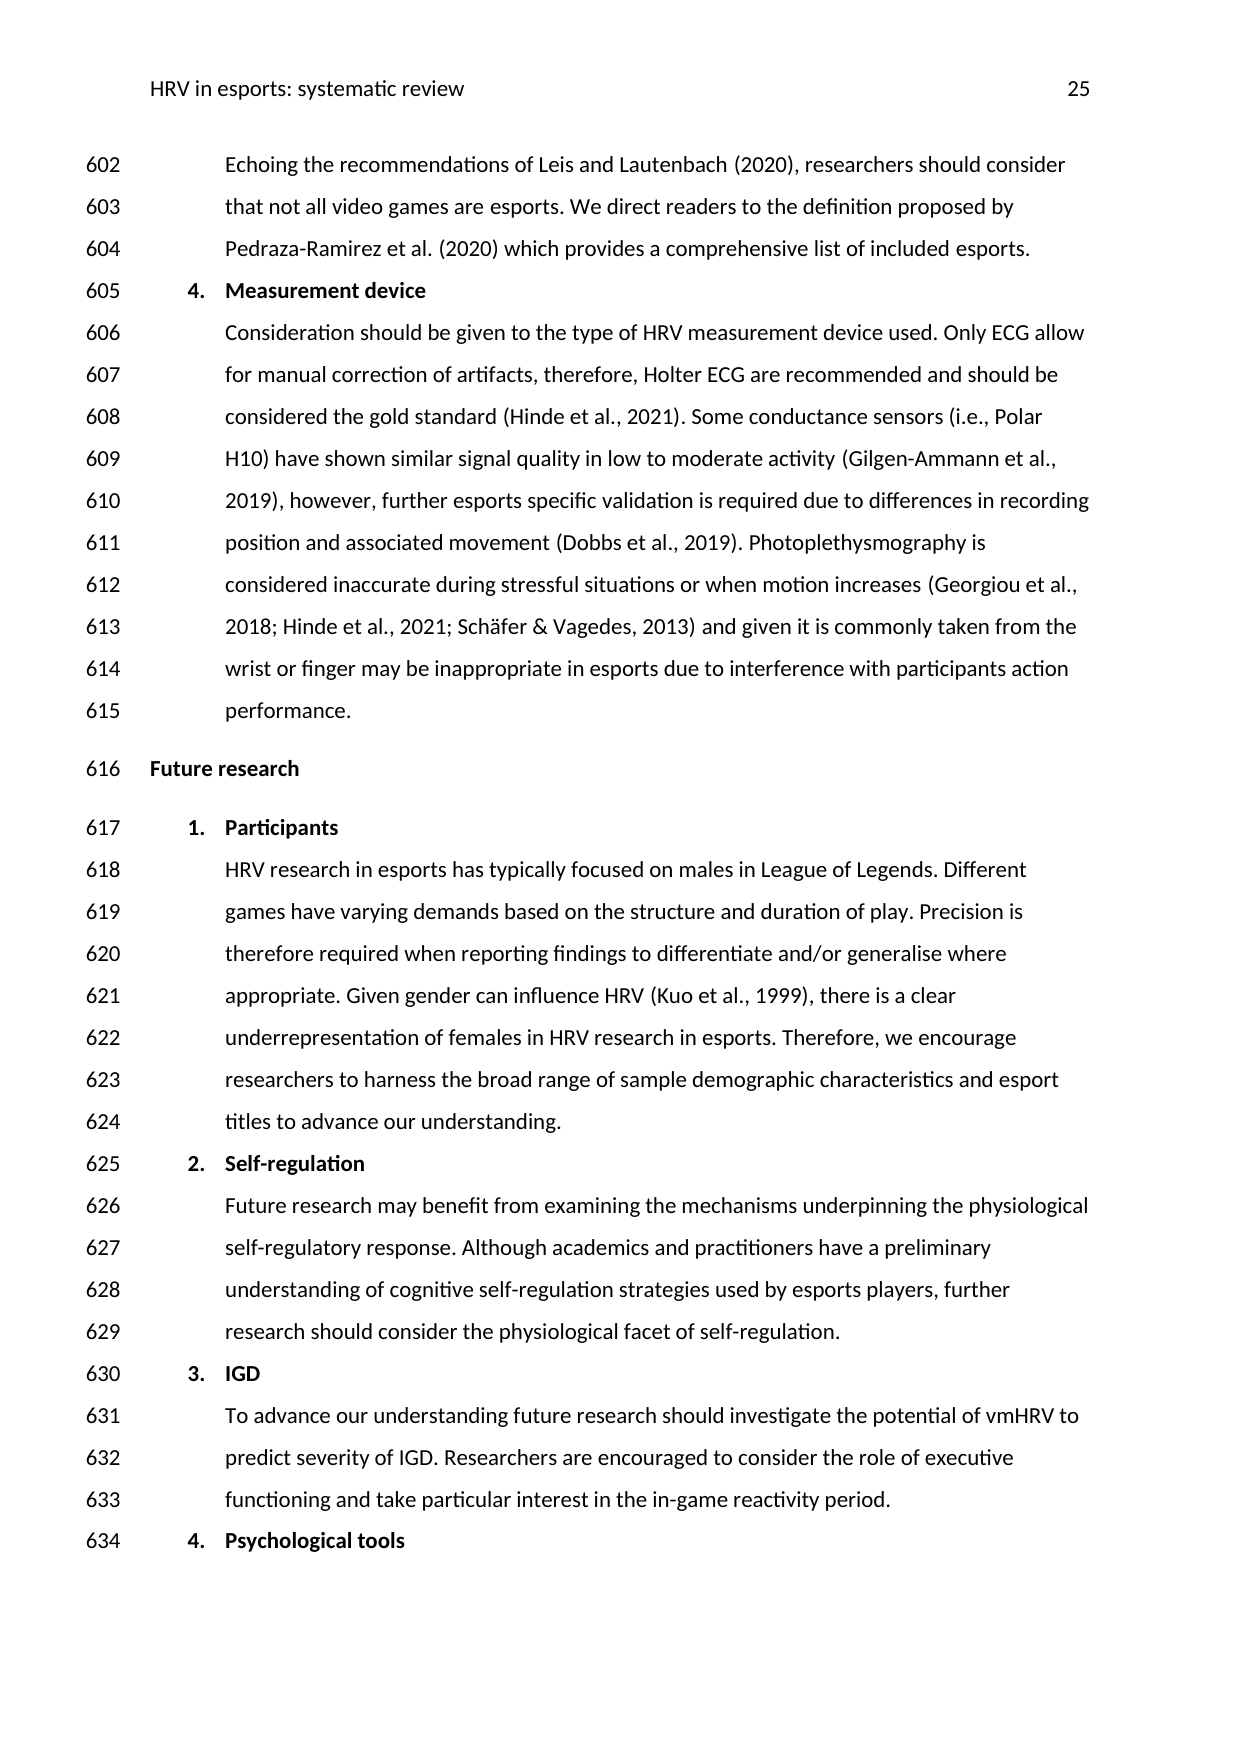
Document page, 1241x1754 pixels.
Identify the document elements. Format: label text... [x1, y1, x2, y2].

list Participants [187, 813, 1090, 841]
list Consideration should be given to the type of HRV measurement device used. Only ECG allow for manual correction of artifacts, therefore, Holter ECG are recommended and should be considered the gold standard . Some conductance sensors (i.e., Polar H10) have shown similar signal quality in low to moderate activity , however, further esports specific validation is required due to differences in recording position and associated movement . Photoplethysmography is considered inaccurate during stressful situations or when motion increases and given it is commonly taken from the wrist or finger may be inappropriate in esports due to interference with participants action performance. [225, 318, 1090, 724]
list Echoing the recommendations of Leis and Lautenbach , researchers should consider that not all video games are esports. We direct readers to the definition proposed by Pedraza-Ramirez et al. which provides a comprehensive list of included esports. [225, 150, 1090, 262]
list Measurement device [187, 276, 1090, 304]
list HRV research in esports has typically focused on males in League of Legends. Different games have varying demands based on the structure and duration of play. Precision is therefore required when reporting findings to differentiate and/or generalise where appropriate. Given gender can influence HRV , there is a clear underrepresentation of females in HRV research in esports. Therefore, we encourage researchers to harness the broad range of sample demographic characteristics and esport titles to advance our understanding. [225, 855, 1090, 1135]
list Psychological tools [187, 1527, 1090, 1555]
list Self-regulation [187, 1149, 1090, 1177]
list To advance our understanding future research should investigate the potential of vmHRV to predict severity of IGD. Researchers are encouraged to consider the role of executive functioning and take particular interest in the in-game reactivity period. [225, 1401, 1090, 1513]
list IGD [187, 1359, 1090, 1387]
text Future research [150, 754, 1090, 782]
list Future research may benefit from examining the mechanisms underpinning the physiological self-regulatory response. Although academics and practitioners have a preliminary understanding of cognitive self-regulation strategies used by esports players, further research should consider the physiological facet of self-regulation. [225, 1191, 1090, 1345]
